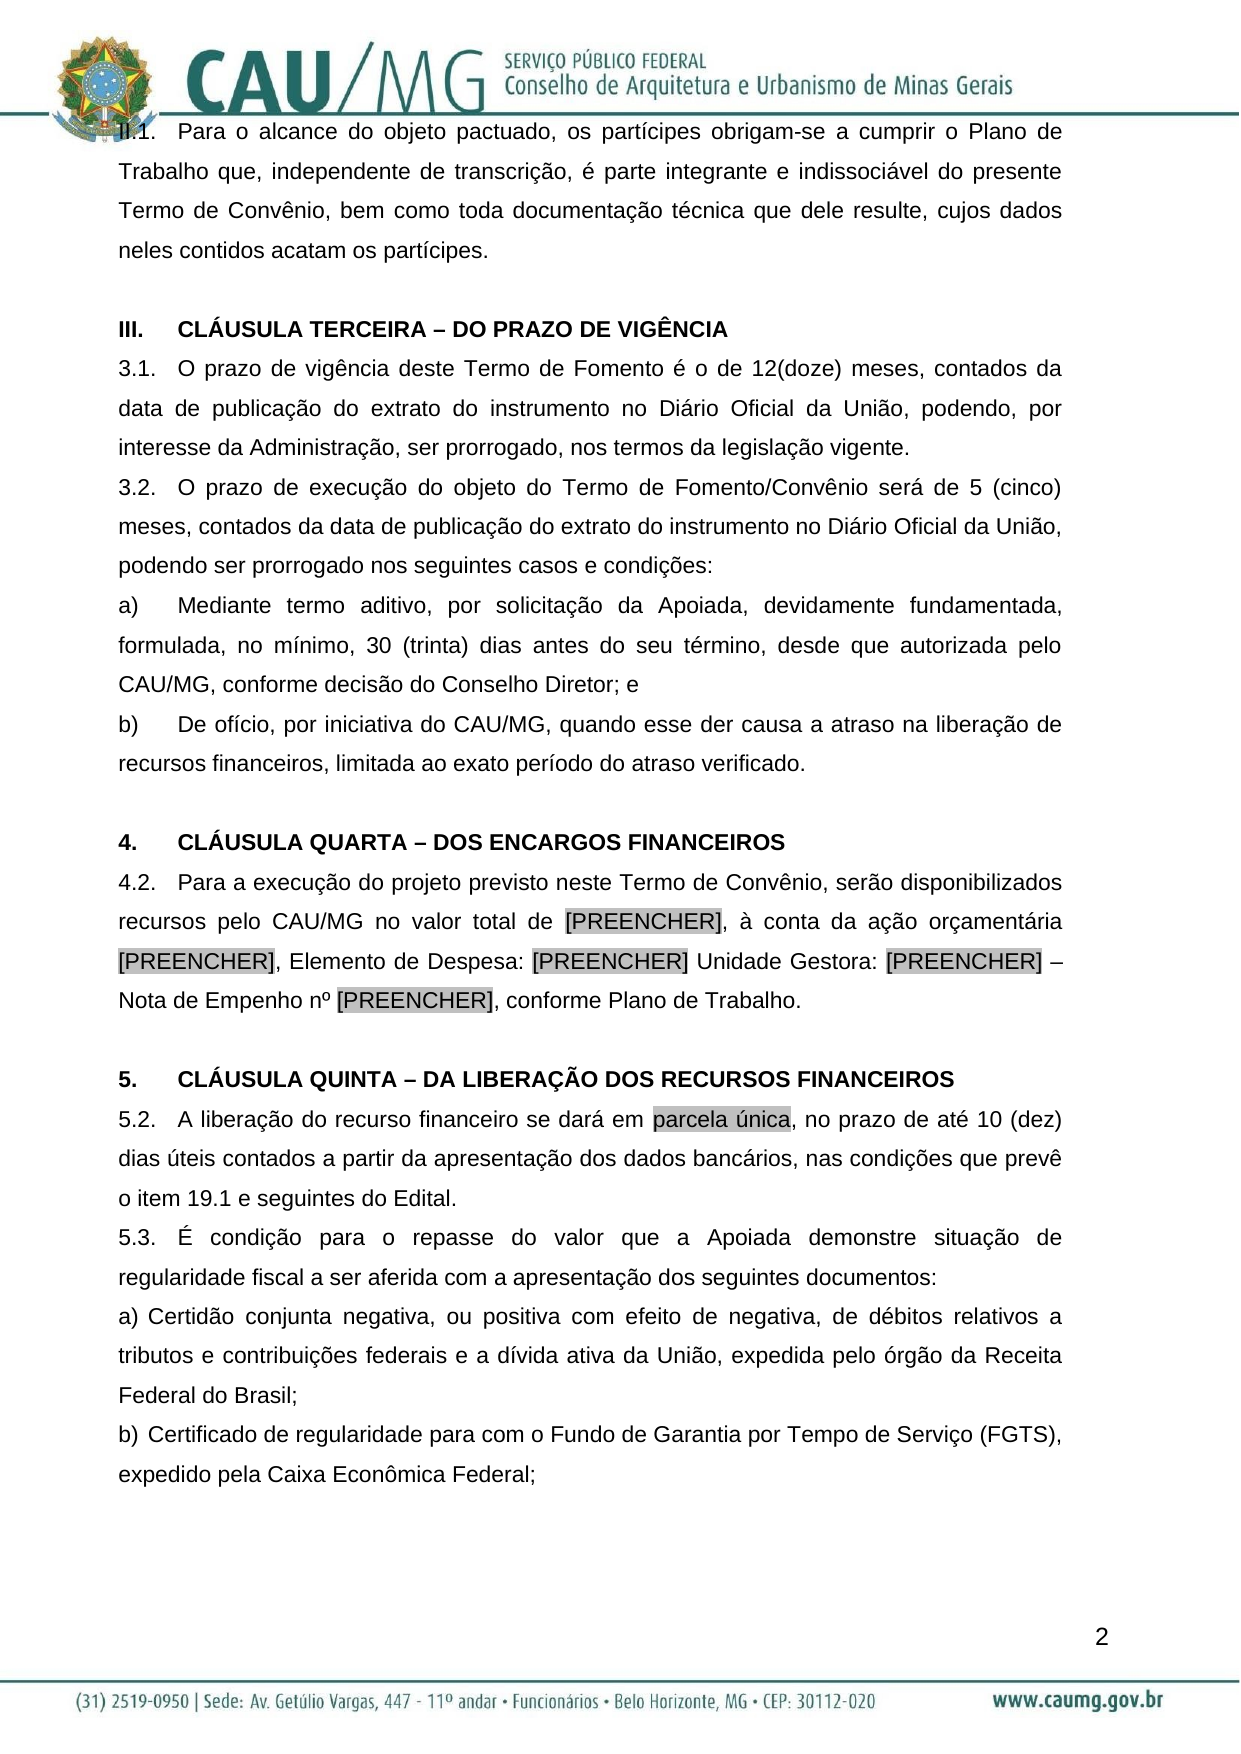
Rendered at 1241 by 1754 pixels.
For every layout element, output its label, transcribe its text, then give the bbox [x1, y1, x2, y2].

list Para o alcance do objeto pactuado, os partícipes obrigam-se a cumprir o Plano de Trabalho que, independente de transcrição, é parte integrante e indissociável do presente Termo de Convênio, bem como toda documentação técnica que dele resulte, cujos dados neles contidos acatam os partícipes. [118, 118, 1063, 263]
list Certidão conjunta negativa, ou positiva com efeito de negativa, de débitos relativos a tributos e contribuições federais e a dívida ativa da União, expedida pelo órgão da Receita Federal do Brasil; [118, 1303, 1063, 1408]
list CLÁUSULA QUINTA – DA LIBERAÇÃO DOS RECURSOS FINANCEIROS [118, 1066, 1063, 1092]
list Mediante termo aditivo, por solicitação da Apoiada, devidamente fundamentada, formulada, no mínimo, 30 (trinta) dias antes do seu término, desde que autorizada pelo CAU/MG, conforme decisão do Conselho Diretor; e [118, 592, 1063, 697]
list A liberação do recurso financeiro se dará em parcela única, no prazo de até 10 (dez) dias úteis contados a partir da apresentação dos dados bancários, nas condições que prevê o item 19.1 e seguintes do Edital. [118, 1106, 1063, 1211]
picture [0, 30, 1239, 152]
list CLÁUSULA QUARTA – DOS ENCARGOS FINANCEIROS [118, 829, 1063, 856]
list Certificado de regularidade para com o Fundo de Garantia por Tempo de Serviço (FGTS), expedido pela Caixa Econômica Federal; [118, 1421, 1063, 1487]
picture [0, 1668, 1240, 1718]
list É condição para o repasse do valor que a Apoiada demonstre situação de regularidade fiscal a ser aferida com a apresentação dos seguintes documentos: [118, 1224, 1063, 1290]
list O prazo de execução do objeto do Termo de Fomento/Convênio será de 5 (cinco) meses, contados da data de publicação do extrato do instrumento no Diário Oficial da União, podendo ser prorrogado nos seguintes casos e condições: [118, 473, 1063, 579]
list Para a execução do projeto previsto neste Termo de Convênio, serão disponibilizados recursos pelo CAU/MG no valor total de [PREENCHER], à conta da ação orçamentária [PREENCHER], Elemento de Despesa: [PREENCHER] Unidade Gestora: [PREENCHER] – Nota de Empenho nº [PREENCHER], conforme Plano de Trabalho. [118, 869, 1063, 1013]
list CLÁUSULA TERCEIRA – DO PRAZO DE VIGÊNCIA [118, 316, 1063, 342]
list De ofício, por iniciativa do CAU/MG, quando esse der causa a atraso na liberação de recursos financeiros, limitada ao exato período do atraso verificado. [118, 711, 1063, 777]
text 3.1. O prazo de vigência deste Termo de Fomento é o de 12(doze) meses, contados da data de publicação do extrato do instrumento no Diário Oficial da União, podendo, por interesse da Administração, ser prorrogado, nos termos da legislação vigente. [118, 355, 1063, 460]
